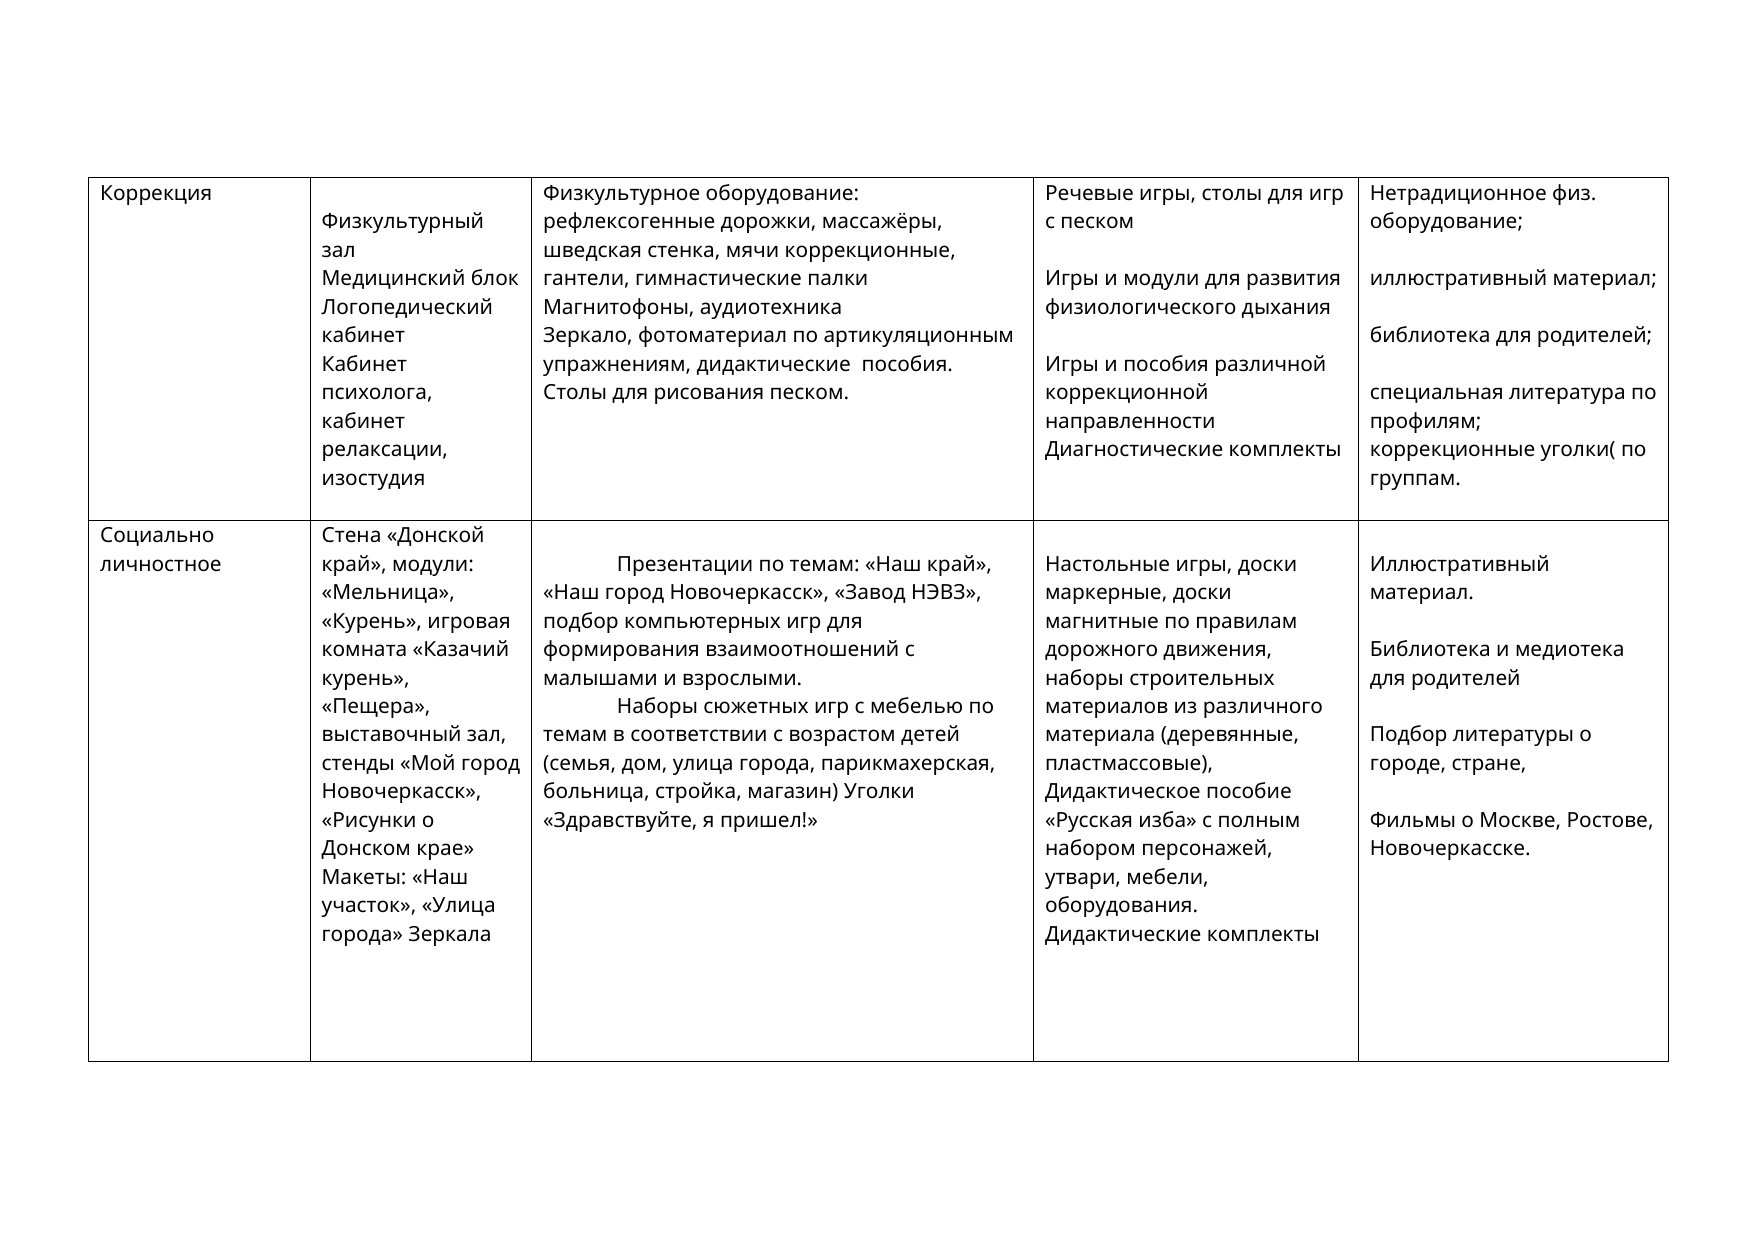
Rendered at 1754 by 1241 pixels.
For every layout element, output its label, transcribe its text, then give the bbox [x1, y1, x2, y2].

table_cell Коррекция [89, 178, 310, 519]
table_cell Физкультурное оборудование: рефлексогенные дорожки, массажёры, шведская стенка, мячи коррекционные, гантели, гимнастические палки Магнитофоны, аудиотехника Зеркало, фотоматериал по артикуляционным упражнениям, дидактические пособия. Столы для рисования песком. [532, 178, 1033, 519]
table_cell Социально личностное [89, 521, 310, 1061]
table_cell Иллюстративный материал. Библиотека и медиотека для родителей Подбор литературы о городе, стране, Фильмы о Москве, Ростове, Новочеркасске. [1359, 521, 1668, 1061]
table_cell Речевые игры, столы для игр с песком Игры и модули для развития физиологического дыхания Игры и пособия различной коррекционной направленности Диагностические комплекты [1034, 178, 1358, 519]
table_cell Настольные игры, доски маркерные, доски магнитные по правилам дорожного движения, наборы строительных материалов из различного материала (деревянные, пластмассовые), Дидактическое пособие «Русская изба» с полным набором персонажей, утвари, мебели, оборудования. Дидактические комплекты [1034, 521, 1358, 1061]
table_cell Презентации по темам: «Наш край», «Наш город Новочеркасск», «Завод НЭВЗ», подбор компьютерных игр для формирования взаимоотношений с малышами и взрослыми. Наборы сюжетных игр с мебелью по темам в соответствии с возрастом детей (семья, дом, улица города, парикмахерская, больница, стройка, магазин) Уголки «Здравствуйте, я пришел!» [532, 521, 1033, 1061]
table_cell Нетрадиционное физ. оборудование; иллюстративный материал; библиотека для родителей; специальная литература по профилям; коррекционные уголки( по группам. [1359, 178, 1668, 519]
table_cell Физкультурный зал Медицинский блок Логопедический кабинет Кабинет психолога, кабинет релаксации, изостудия [311, 178, 531, 519]
table_cell Стена «Донской край», модули: «Мельница», «Курень», игровая комната «Казачий курень», «Пещера», выставочный зал, стенды «Мой город Новочеркасск», «Рисунки о Донском крае» Макеты: «Наш участок», «Улица города» Зеркала [311, 521, 531, 1061]
